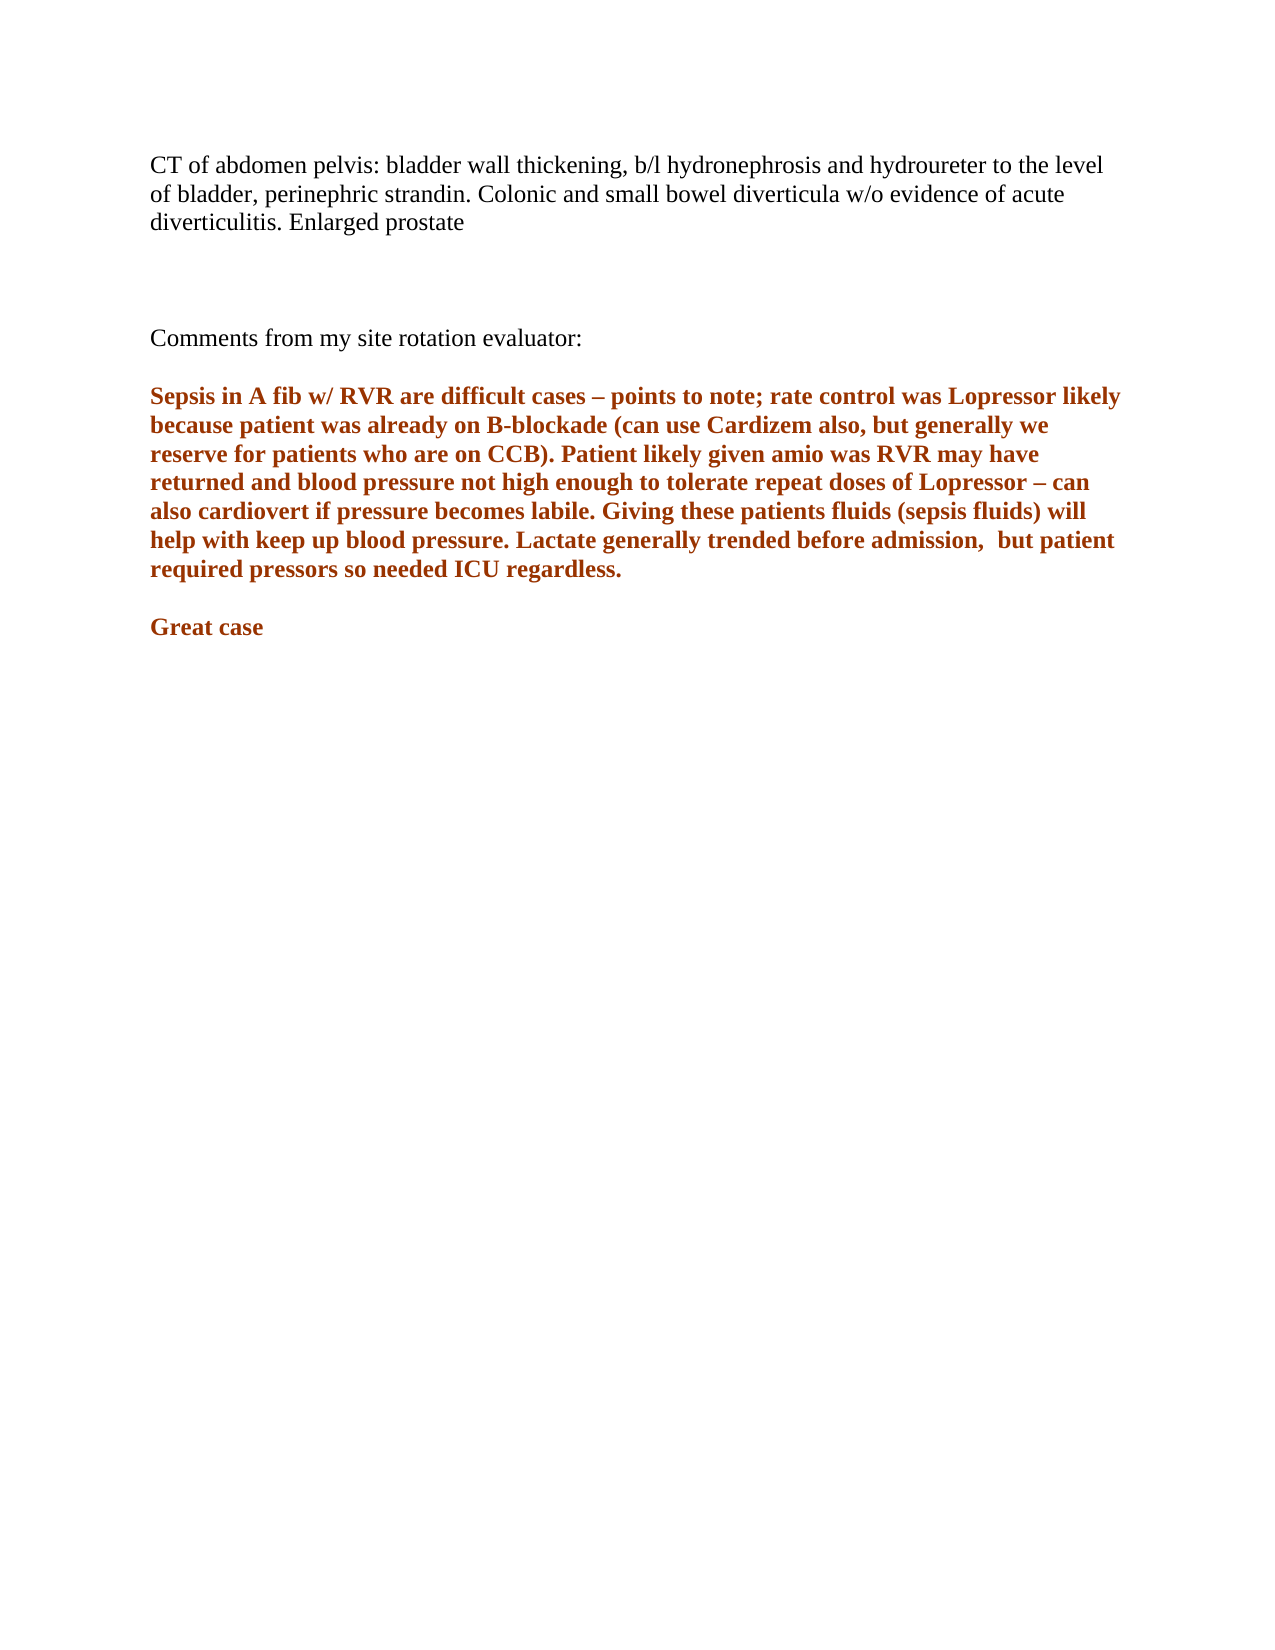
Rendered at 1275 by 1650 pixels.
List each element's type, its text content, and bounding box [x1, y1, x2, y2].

text Comments from my site rotation evaluator: [150, 323, 1125, 352]
text CT of abdomen pelvis: bladder wall thickening, b/l hydronephrosis and hydroureter to the level of bladder, perinephric strandin. Colonic and small bowel diverticula w/o evidence of acute diverticulitis. Enlarged prostate [150, 150, 1125, 236]
text Sepsis in A fib w/ RVR are difficult cases – points to note; rate control was Lopressor likely because patient was already on B-blockade (can use Cardizem also, but generally we reserve for patients who are on CCB). Patient likely given amio was RVR may have returned and blood pressure not high enough to tolerate repeat doses of Lopressor – can also cardiovert if pressure becomes labile. Giving these patients fluids (sepsis fluids) will help with keep up blood pressure. Lactate generally trended before admission, but patient required pressors so needed ICU regardless. [150, 381, 1125, 582]
text Great case [150, 612, 1125, 640]
